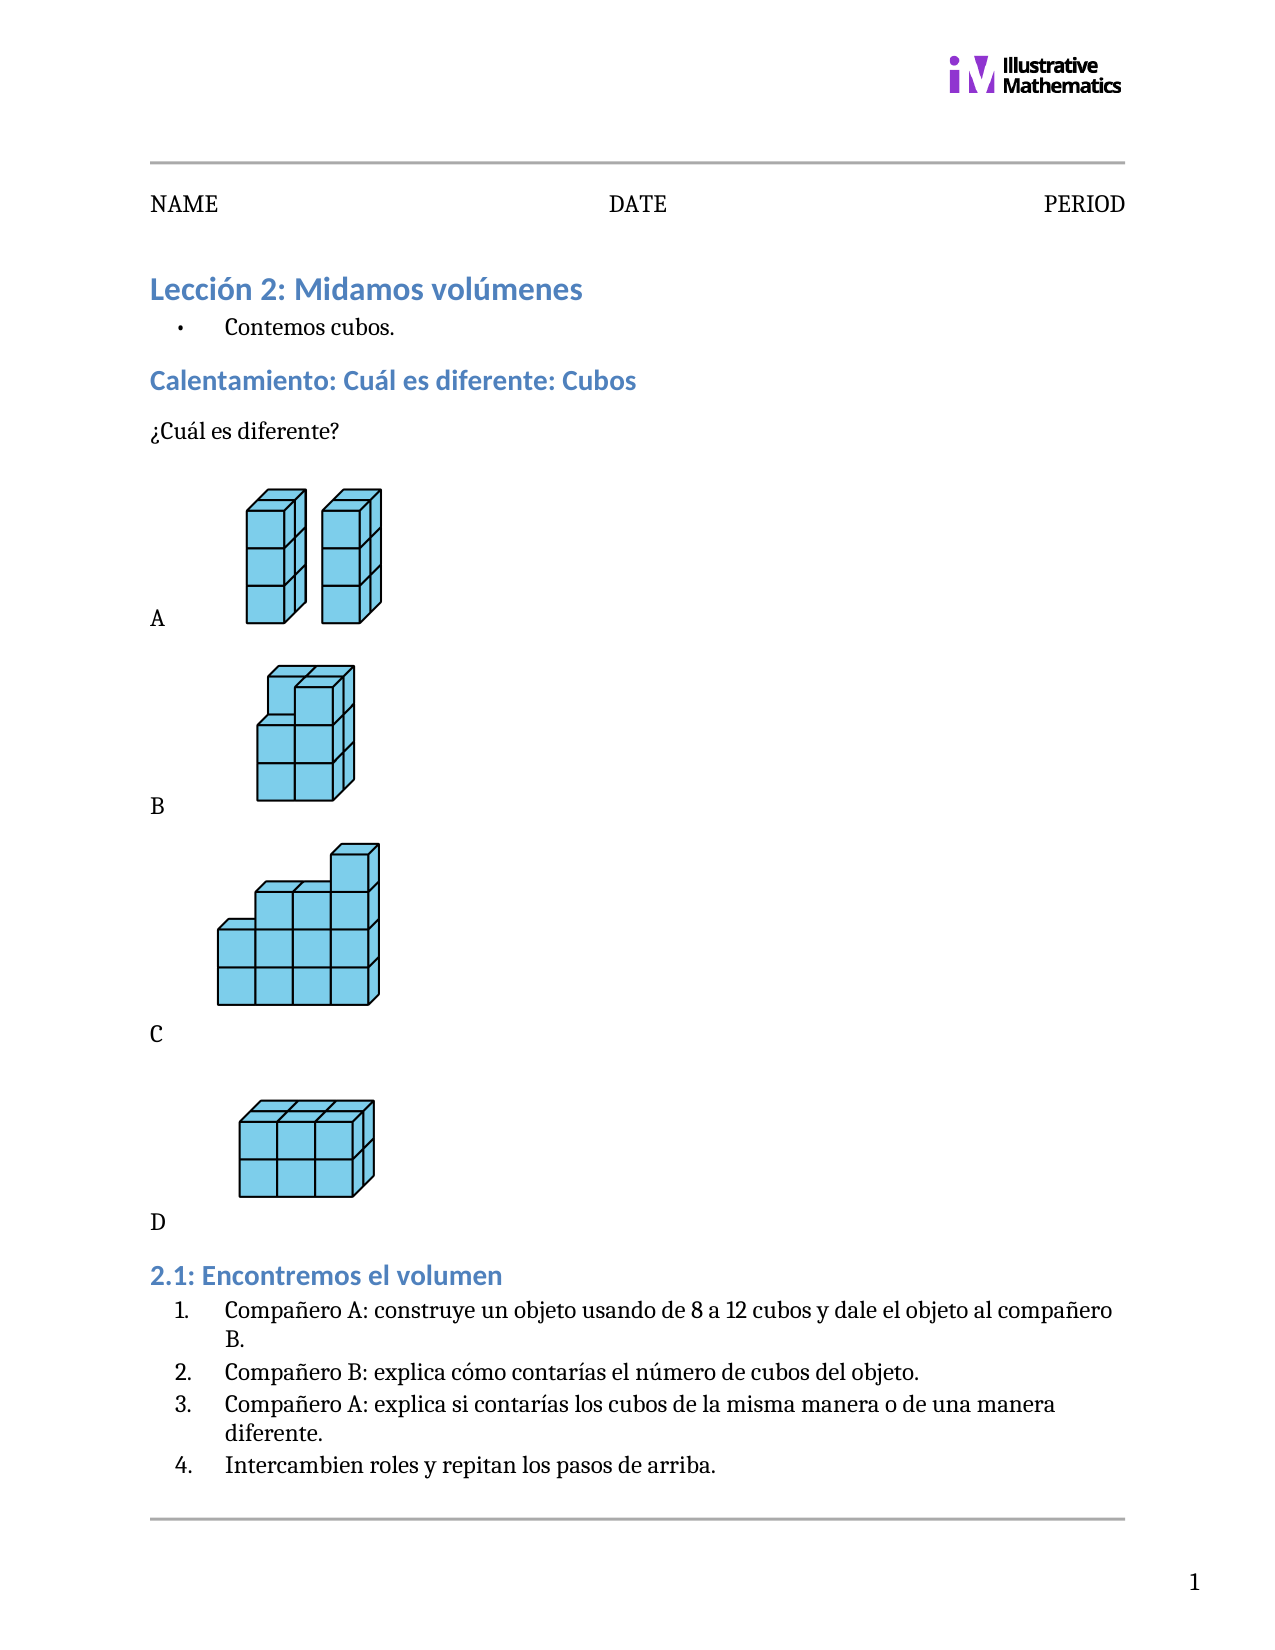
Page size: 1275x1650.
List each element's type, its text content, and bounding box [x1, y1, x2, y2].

picture [181, 839, 426, 1043]
picture [184, 1067, 429, 1230]
subtitle Lección 2: Midamos volúmenes [150, 268, 1125, 309]
list Compañero A: construye un objeto usando de 8 a 12 cubos y dale el objeto al compañero B. [175, 1296, 1125, 1354]
text B [150, 652, 1125, 821]
text ¿Cuál es diferente? [150, 417, 1125, 446]
list Intercambien roles y repitan los pasos de arriba. [175, 1451, 1125, 1480]
subtitle 2.1: Encontremos el volumen [150, 1257, 1125, 1293]
text C [150, 839, 1125, 1049]
list Compañero B: explica cómo contarías el número de cubos del objeto. [175, 1358, 1125, 1386]
picture [183, 464, 428, 627]
text D [150, 1067, 1125, 1236]
text A [150, 464, 1125, 633]
subtitle Calentamiento: Cuál es diferente: Cubos [150, 362, 1125, 398]
picture [183, 651, 428, 815]
list Compañero A: explica si contarías los cubos de la misma manera o de una manera diferente. [175, 1390, 1125, 1448]
list Contemos cubos. [175, 313, 1125, 342]
picture [949, 55, 1121, 93]
